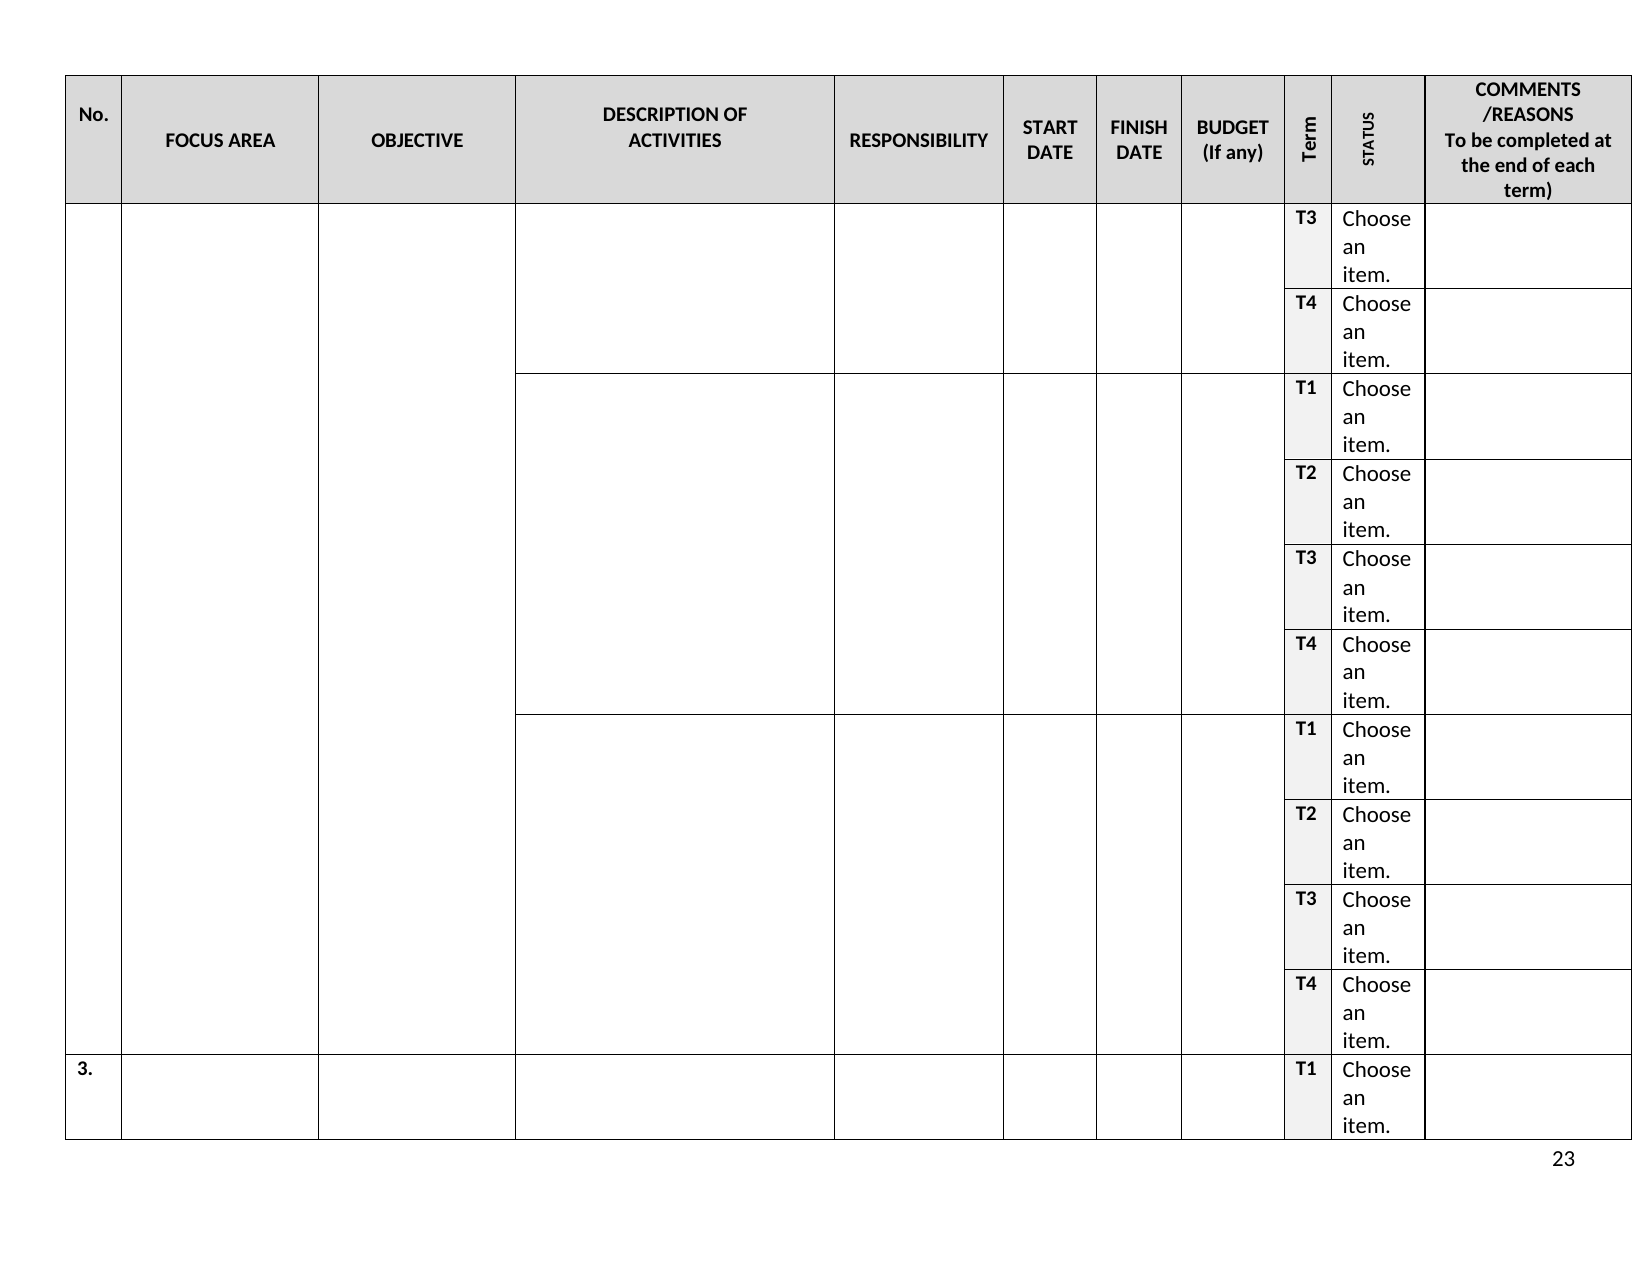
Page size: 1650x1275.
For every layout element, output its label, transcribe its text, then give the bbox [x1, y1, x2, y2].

table_header No. [66, 76, 121, 203]
table_cell T2 [1285, 800, 1331, 884]
table_cell [1097, 1055, 1181, 1139]
table_cell [1182, 374, 1284, 714]
table_cell 3. [66, 1055, 121, 1139]
table_header FINISH DATE [1097, 76, 1181, 203]
table_cell [1426, 970, 1631, 1054]
table_header FOCUS AREA [122, 76, 318, 203]
table_cell [516, 1055, 834, 1139]
table_cell T1 [1285, 374, 1331, 458]
table_cell [516, 715, 834, 1054]
table_cell [1426, 630, 1631, 714]
table_header Term [1285, 76, 1331, 203]
table_header RESPONSIBILITY [835, 76, 1003, 203]
table_header DESCRIPTION OF ACTIVITIES [516, 76, 834, 203]
table_cell [1182, 1055, 1284, 1139]
table_cell [1426, 204, 1631, 288]
table_cell [1426, 1055, 1631, 1139]
table_cell T1 [1285, 715, 1331, 799]
table_cell T4 [1285, 630, 1331, 714]
table_cell T3 [1285, 204, 1331, 288]
table_cell [1004, 715, 1096, 1054]
table_cell [1426, 545, 1631, 629]
table_cell [1426, 885, 1631, 969]
table_cell T4 [1285, 970, 1331, 1054]
table_cell [319, 1055, 515, 1139]
table_header STATUS [1332, 76, 1424, 203]
table_cell [835, 1055, 1003, 1139]
table_cell T3 [1285, 545, 1331, 629]
table_cell [835, 715, 1003, 1054]
table_cell [1182, 715, 1284, 1054]
table_cell T4 [1285, 289, 1331, 373]
table_cell [1426, 715, 1631, 799]
table_cell [516, 374, 834, 714]
table_header START DATE [1004, 76, 1096, 203]
table_header OBJECTIVE [319, 76, 515, 203]
table_header BUDGET (If any) [1182, 76, 1284, 203]
table_cell [1004, 1055, 1096, 1139]
table_cell [1426, 374, 1631, 458]
table_cell [1426, 800, 1631, 884]
table_cell T2 [1285, 460, 1331, 543]
table_cell T3 [1285, 885, 1331, 969]
table_header COMMENTS /REASONS To be completed at the end of each term) [1426, 76, 1631, 203]
table_cell [122, 1055, 318, 1139]
table_cell [1097, 715, 1181, 1054]
table_cell T1 [1285, 1055, 1331, 1139]
table_cell [1426, 289, 1631, 373]
table_cell [1097, 374, 1181, 714]
table_cell [1004, 374, 1096, 714]
table_cell [1426, 460, 1631, 543]
table_cell [835, 374, 1003, 714]
